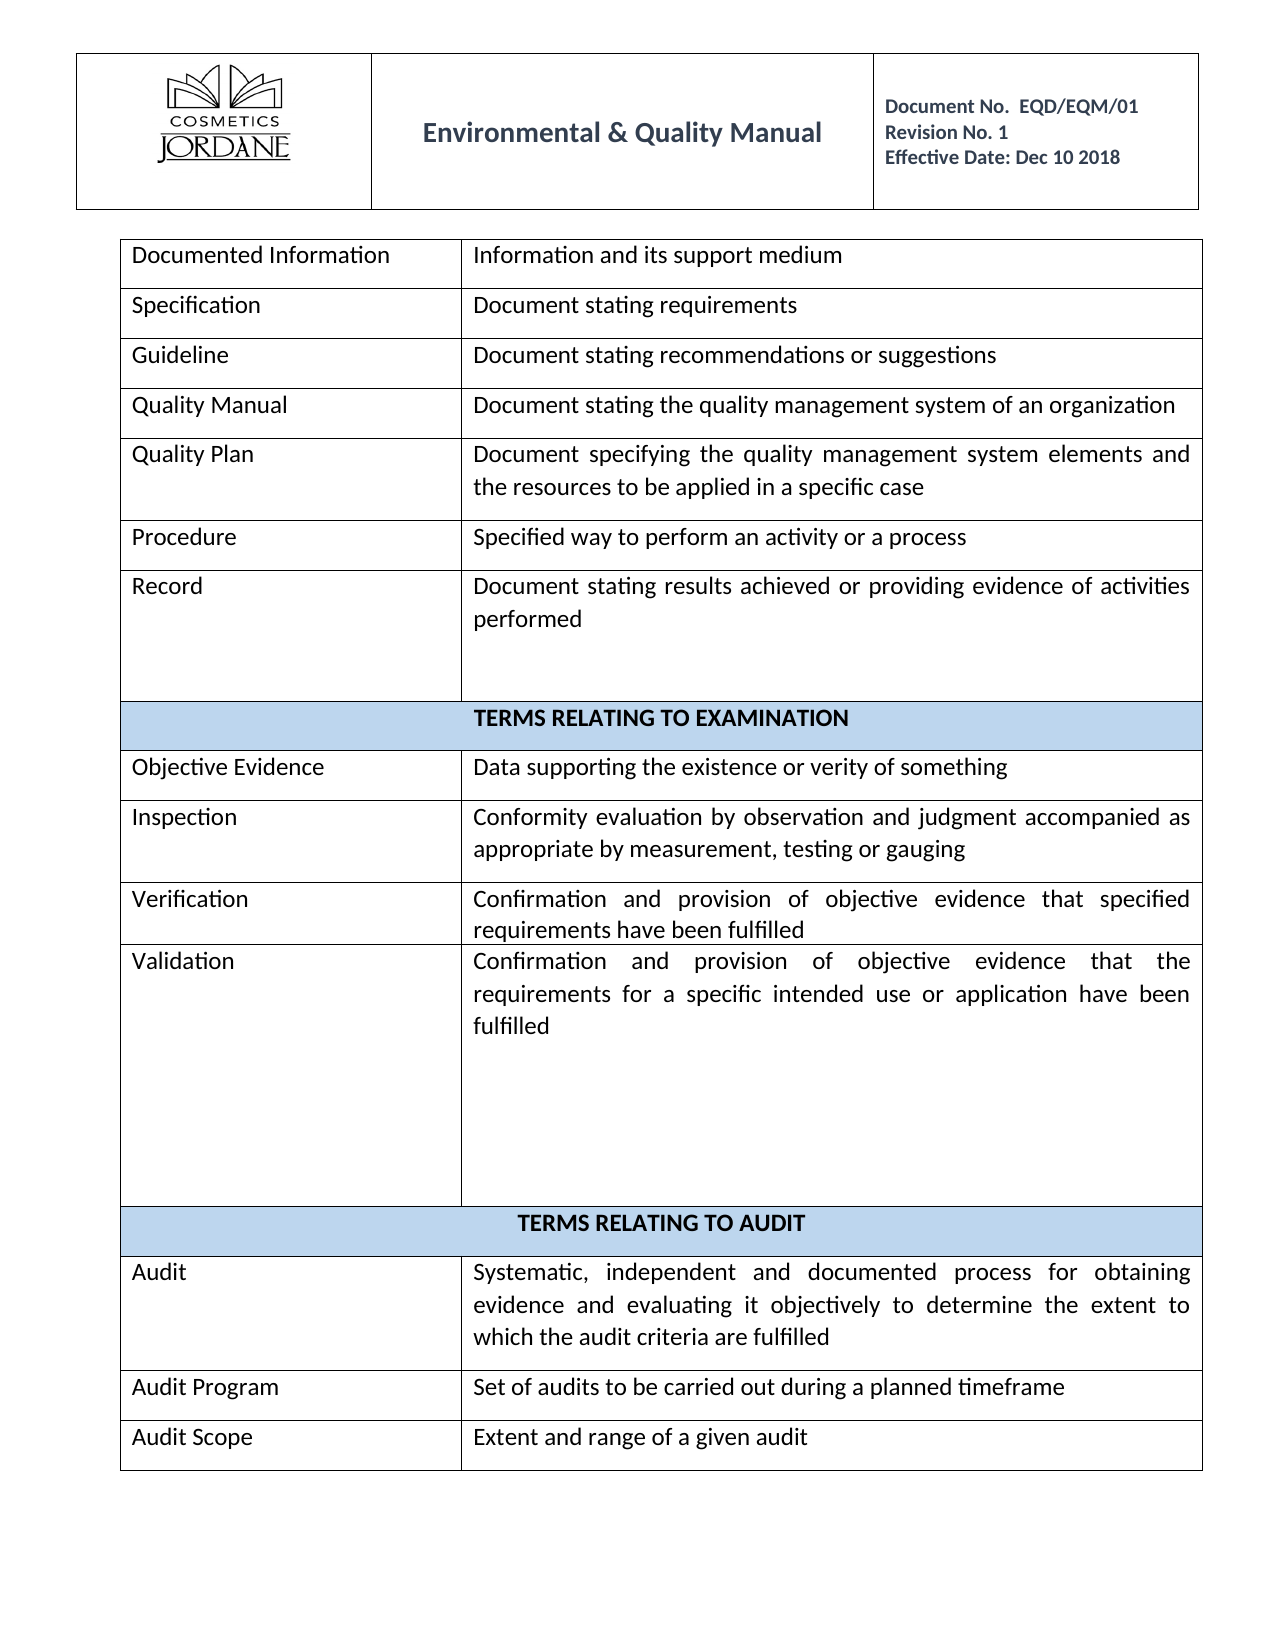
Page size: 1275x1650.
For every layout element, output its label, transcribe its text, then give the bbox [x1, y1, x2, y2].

table_cell Systematic, independent and documented process for obtaining evidence and evaluating it objectively to determine the extent to which the audit criteria are fulfilled [462, 1257, 1202, 1370]
table_cell Quality Manual [121, 389, 461, 438]
table_cell Conformity evaluation by observation and judgment accompanied as appropriate by measurement, testing or gauging [462, 801, 1202, 882]
table_cell Document stating recommendations or suggestions [462, 339, 1202, 388]
table_cell Audit [121, 1257, 461, 1370]
table_cell Procedure [121, 521, 461, 569]
table_cell Verification [121, 883, 461, 944]
table_cell Audit Program [121, 1371, 461, 1420]
table_cell Guideline [121, 339, 461, 388]
table_cell Specified way to perform an activity or a process [462, 521, 1202, 569]
table_cell Quality Plan [121, 439, 461, 520]
table_cell Document specifying the quality management system elements and the resources to be applied in a specific case [462, 439, 1202, 520]
picture [151, 54, 297, 173]
table_cell Documented Information [121, 240, 461, 288]
table_cell Inspection [121, 801, 461, 882]
table_cell Specification [121, 289, 461, 338]
table_cell Document stating the quality management system of an organization [462, 389, 1202, 438]
table_cell Data supporting the existence or verity of something [462, 751, 1202, 800]
table_cell Extent and range of a given audit [462, 1421, 1202, 1469]
table_cell Confirmation and provision of objective evidence that the requirements for a specific intended use or application have been fulfilled [462, 945, 1202, 1206]
table_cell Information and its support medium [462, 240, 1202, 288]
table_cell Audit Scope [121, 1421, 461, 1469]
table_cell Objective Evidence [121, 751, 461, 800]
table_cell TERMS RELATING TO AUDIT [121, 1207, 1202, 1256]
table_cell Document stating results achieved or providing evidence of activities performed [462, 571, 1202, 701]
table_cell TERMS RELATING TO EXAMINATION [121, 702, 1202, 750]
table_cell Set of audits to be carried out during a planned timeframe [462, 1371, 1202, 1420]
table_cell Document stating requirements [462, 289, 1202, 338]
table_cell Validation [121, 945, 461, 1206]
table_cell Confirmation and provision of objective evidence that specified requirements have been fulfilled [462, 883, 1202, 944]
table_cell Record [121, 571, 461, 701]
